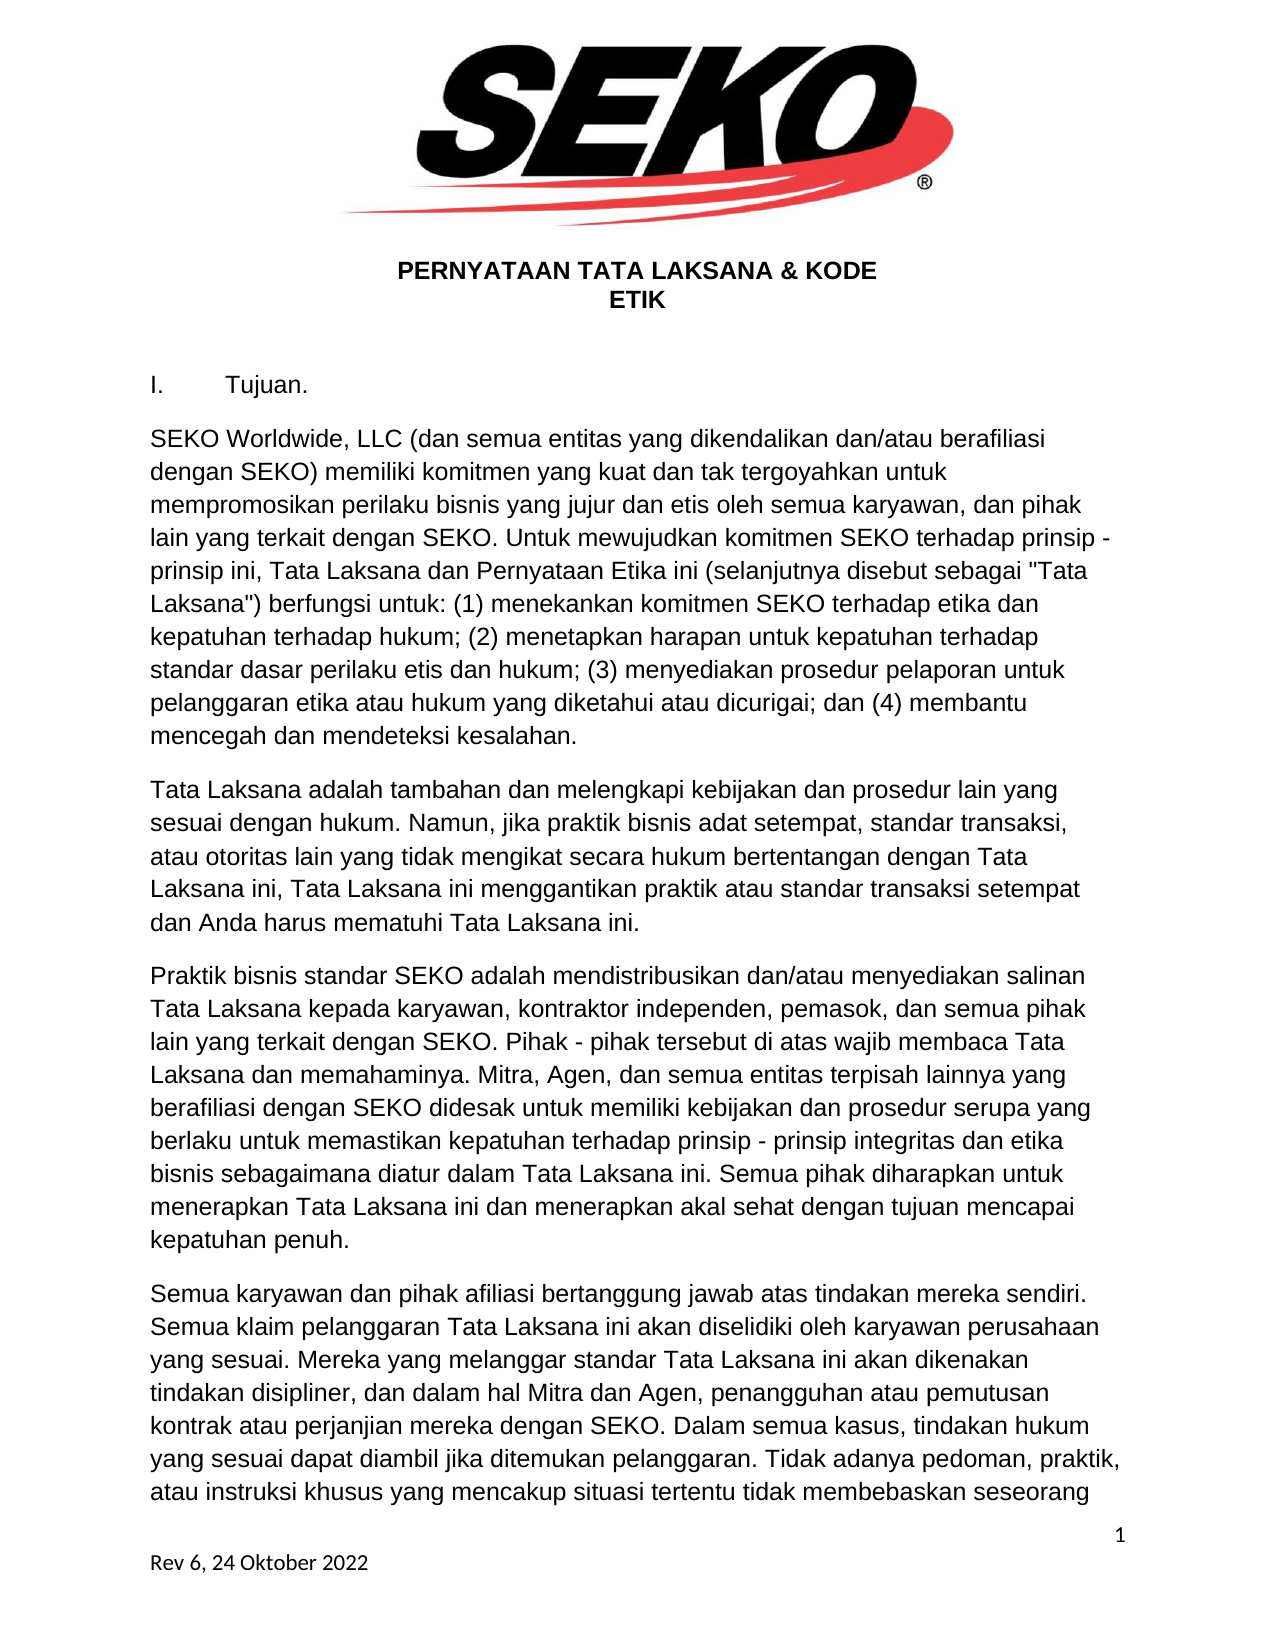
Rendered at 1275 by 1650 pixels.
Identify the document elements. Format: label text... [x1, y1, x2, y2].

title PERNYATAAN TATA LAKSANA & KODE ETIK [373, 256, 901, 314]
text SEKO Worldwide, LLC (dan semua entitas yang dikendalikan dan/atau berafiliasi dengan SEKO) memiliki komitmen yang kuat dan tak tergoyahkan untuk mempromosikan perilaku bisnis yang jujur dan etis oleh semua karyawan, dan pihak lain yang terkait dengan SEKO. Untuk mewujudkan komitmen SEKO terhadap prinsip - prinsip ini, Tata Laksana dan Pernyataan Etika ini (selanjutnya disebut sebagai "Tata Laksana") berfungsi untuk: (1) menekankan komitmen SEKO terhadap etika dan kepatuhan terhadap hukum; (2) menetapkan harapan untuk kepatuhan terhadap standar dasar perilaku etis dan hukum; (3) menyediakan prosedur pelaporan untuk pelanggaran etika atau hukum yang diketahui atau dicurigai; dan (4) membantu mencegah dan mendeteksi kesalahan. [150, 424, 1123, 750]
text Tata Laksana adalah tambahan dan melengkapi kebijakan dan prosedur lain yang sesuai dengan hukum. Namun, jika praktik bisnis adat setempat, standar transaksi, atau otoritas lain yang tidak mengikat secara hukum bertentangan dengan Tata Laksana ini, Tata Laksana ini menggantikan praktik atau standar transaksi setempat dan Anda harus mematuhi Tata Laksana ini. [150, 775, 1116, 936]
text Praktik bisnis standar SEKO adalah mendistribusikan dan/atau menyediakan salinan Tata Laksana kepada karyawan, kontraktor independen, pemasok, dan semua pihak lain yang terkait dengan SEKO. Pihak - pihak tersebut di atas wajib membaca Tata Laksana dan memahaminya. Mitra, Agen, dan semua entitas terpisah lainnya yang berafiliasi dengan SEKO didesak untuk memiliki kebijakan dan prosedur serupa yang berlaku untuk memastikan kepatuhan terhadap prinsip - prinsip integritas dan etika bisnis sebagaimana diatur dalam Tata Laksana ini. Semua pihak diharapkan untuk menerapkan Tata Laksana ini dan menerapkan akal sehat dengan tujuan mencapai kepatuhan penuh. [150, 961, 1116, 1254]
picture [339, 42, 957, 229]
list Tujuan. [150, 370, 1135, 399]
